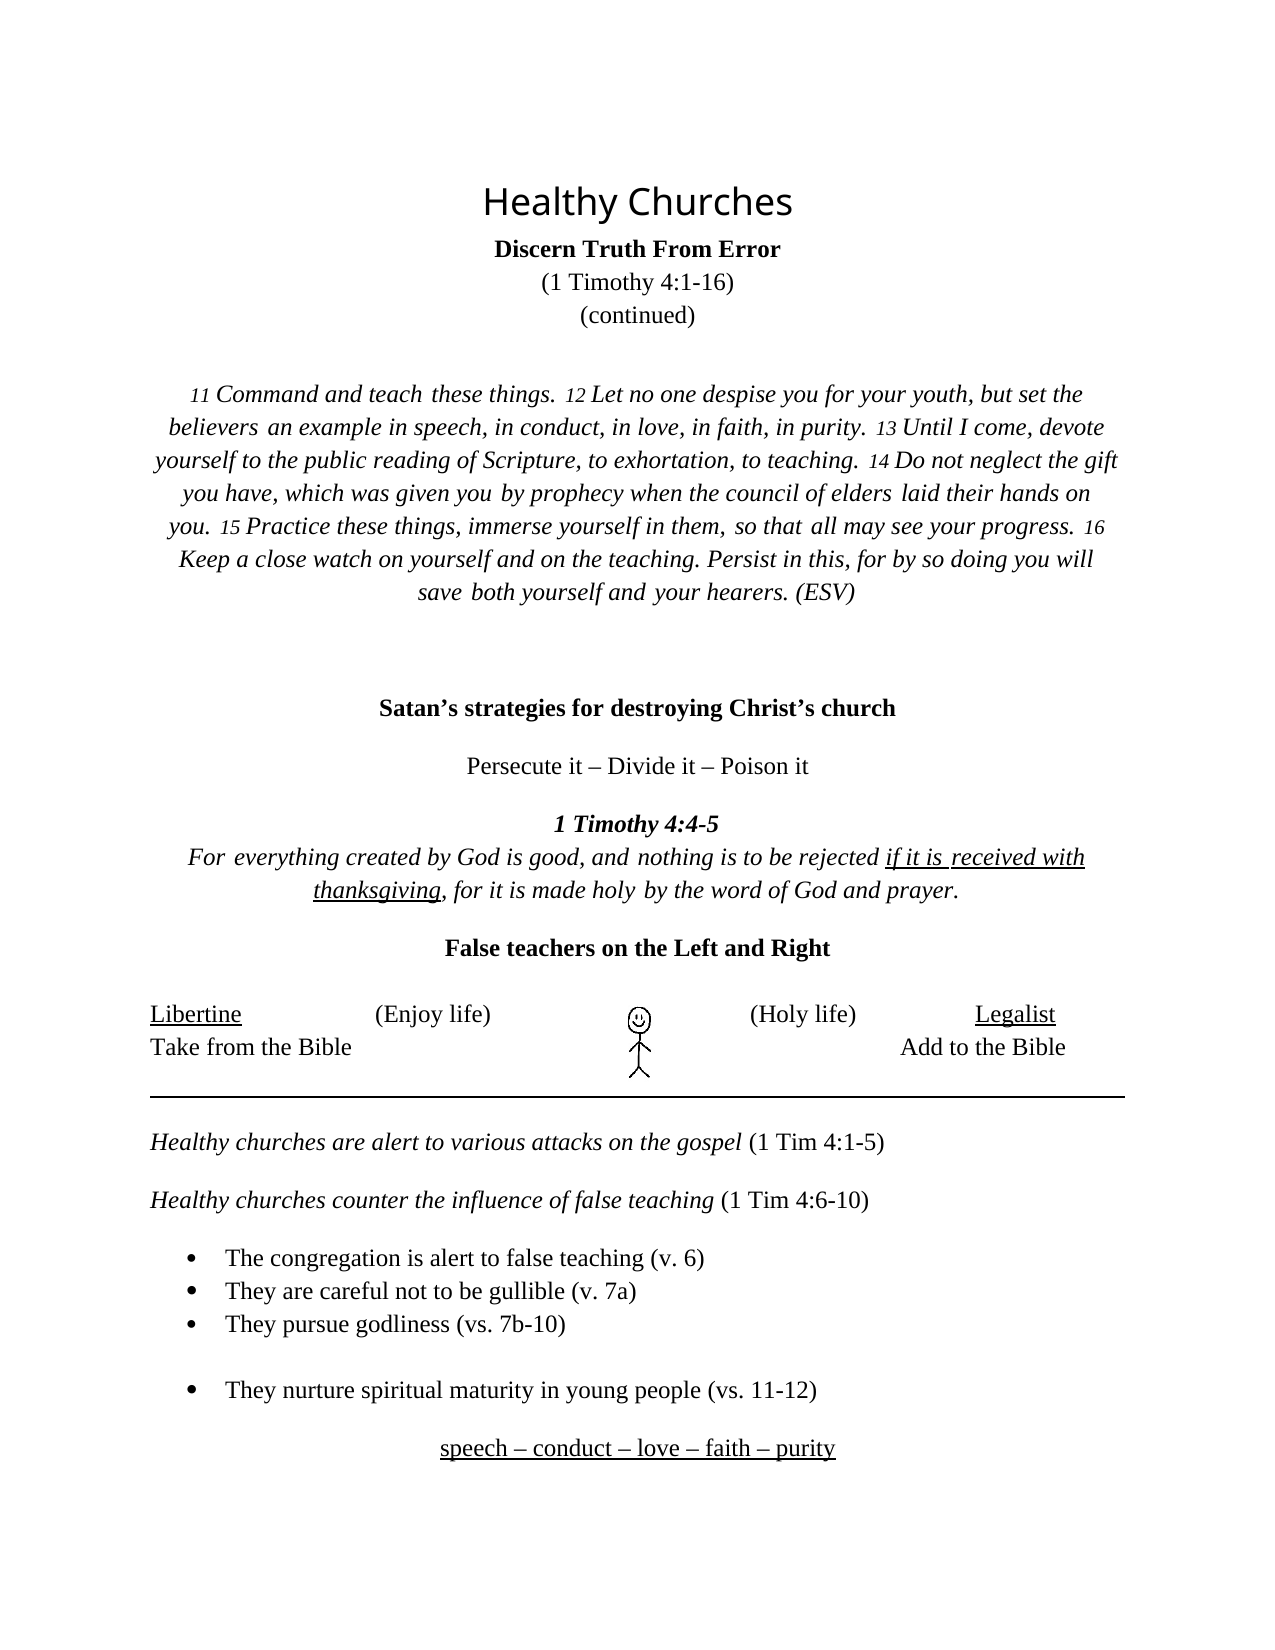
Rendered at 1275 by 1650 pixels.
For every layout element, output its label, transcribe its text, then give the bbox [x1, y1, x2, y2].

text speech – conduct – love – faith – purity [150, 1433, 1125, 1462]
text Libertine (Enjoy life) (Holy life) Legalist [150, 999, 1125, 1028]
text Take from the Bible Add to the Bible [150, 1032, 1125, 1061]
text Healthy churches are alert to various attacks on the gospel (1 Tim 4:1-5) [150, 1127, 1125, 1156]
picture [600, 1028, 681, 1032]
text 11 Command and teach these things. 12 Let no one despise you for your youth, but set the believers an example in speech, in conduct, in love, in faith, in purity. 13 Until I come, devote yourself to the public reading of Scripture, to exhortation, to teaching. 14 Do not neglect the gift you have, which was given you by prophecy when the council of elders laid their hands on you. 15 Practice these things, immerse yourself in them, so that all may see your progress. 16 Keep a close watch on yourself and on the teaching. Persist in this, for by so doing you will save both yourself and your hearers. (ESV) [150, 379, 1125, 606]
text Satan’s strategies for destroying Christ’s church [150, 693, 1125, 722]
text Persecute it – Divide it – Poison it [150, 751, 1125, 780]
text False teachers on the Left and Right [150, 933, 1125, 962]
text (continued) [150, 300, 1125, 328]
text Healthy churches counter the influence of false teaching (1 Tim 4:6-10) [150, 1185, 1125, 1214]
text Discern Truth From Error [150, 234, 1125, 262]
text (1 Timothy 4:1-16) [150, 267, 1125, 295]
text For everything created by God is good, and nothing is to be rejected if it is received with thanksgiving, for it is made holy by the word of God and prayer. [150, 842, 1125, 904]
text Healthy Churches [150, 175, 1125, 226]
picture [600, 1061, 681, 1088]
list They pursue godliness (vs. 7b-10) [187, 1309, 1125, 1338]
list The congregation is alert to false teaching (v. 6) [187, 1243, 1125, 1272]
list They are careful not to be gullible (v. 7a) [187, 1276, 1125, 1305]
list They nurture spiritual maturity in young people (vs. 11-12) [187, 1375, 1125, 1404]
text 1 Timothy 4:4-5 [150, 809, 1125, 838]
